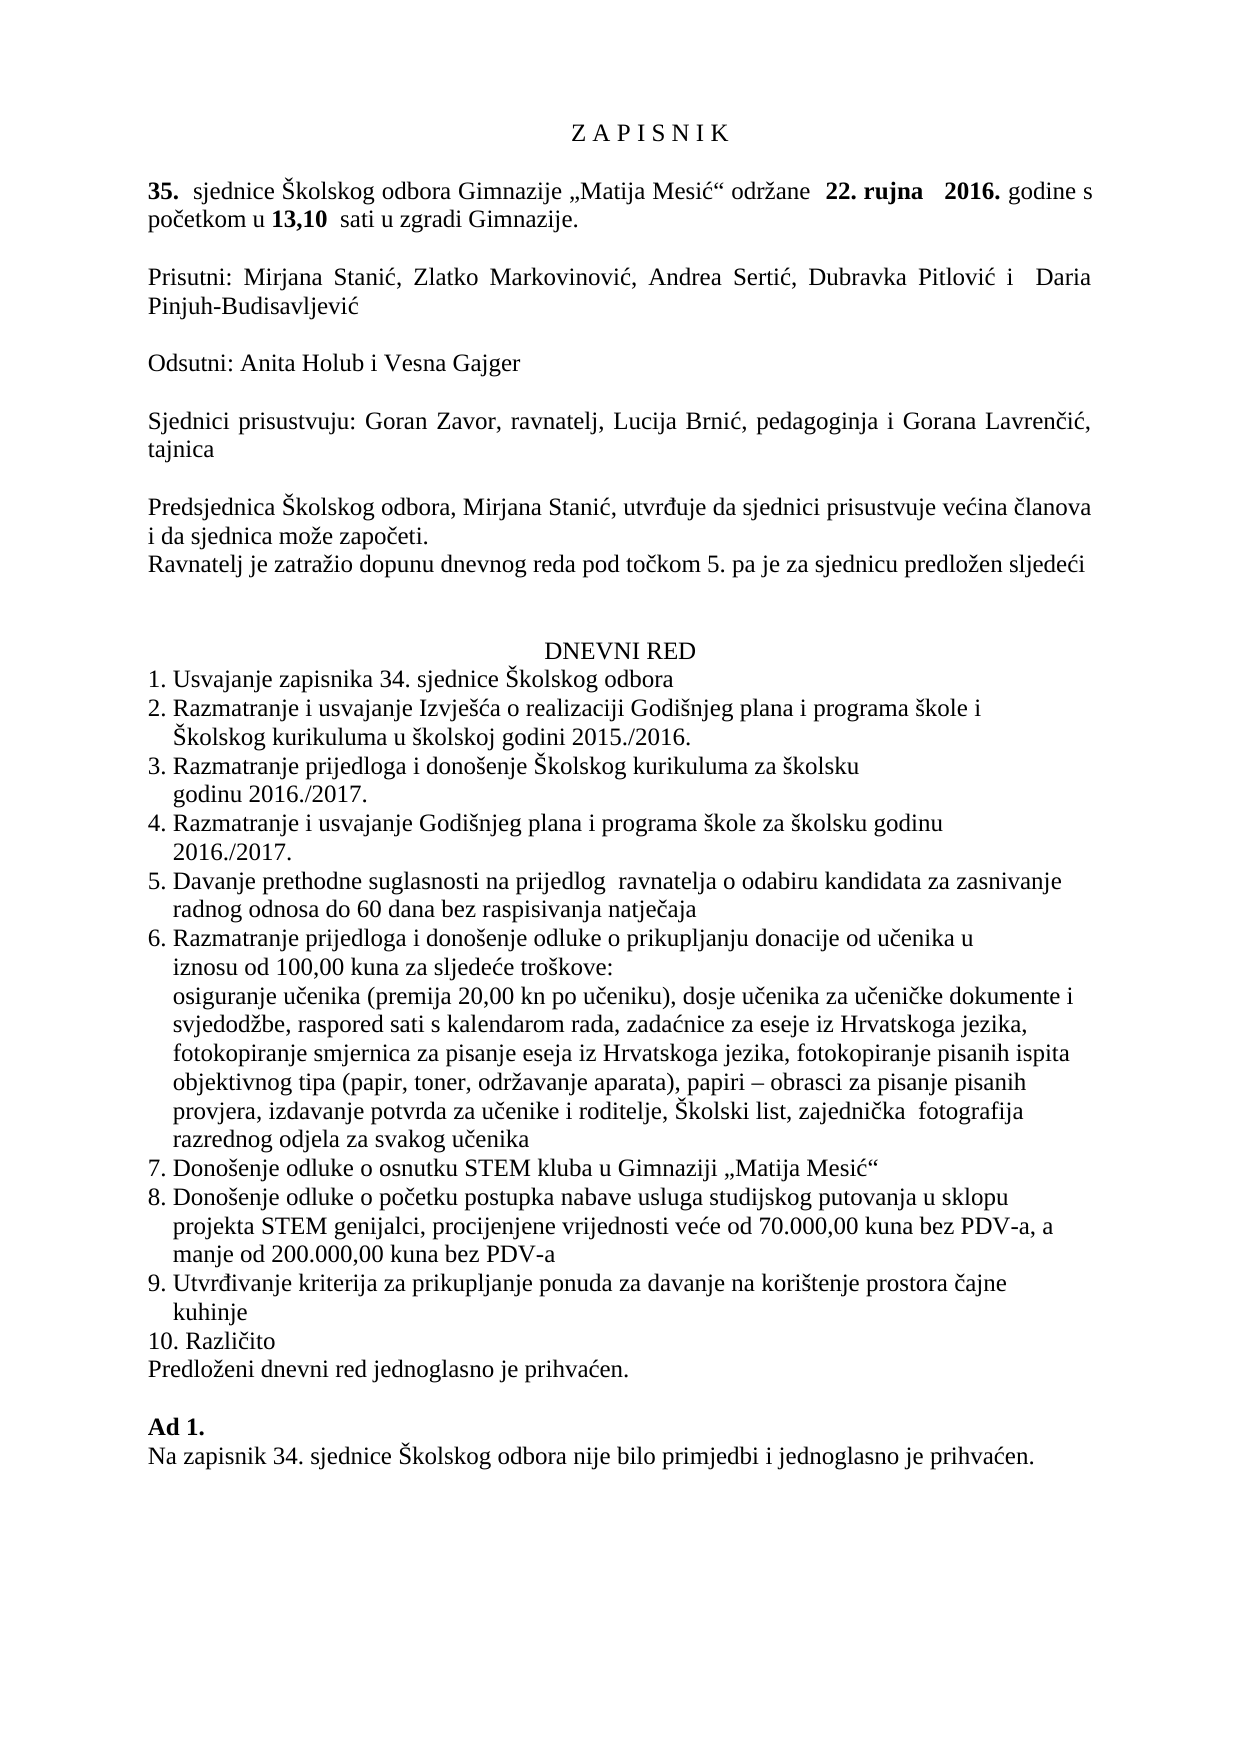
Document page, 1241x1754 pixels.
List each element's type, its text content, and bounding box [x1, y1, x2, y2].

text 9. Utvrđivanje kriterija za prikupljanje ponuda za davanje na korištenje prostora čajne [148, 1268, 1093, 1297]
text fotokopiranje smjernica za pisanje eseja iz Hrvatskoga jezika, fotokopiranje pisanih ispita [148, 1038, 1093, 1067]
text Z A P I S N I K [148, 118, 1152, 147]
text iznosu od 100,00 kuna za sljedeće troškove: [148, 952, 1093, 981]
text 1. Usvajanje zapisnika 34. sjednice Školskog odbora [148, 664, 1093, 693]
text 35. sjednice Školskog odbora Gimnazije „Matija Mesić“ održane 22. rujna 2016. godine s početkom u 13,10 sati u zgradi Gimnazije. [148, 176, 1093, 233]
text osiguranje učenika (premija 20,00 kn po učeniku), dosje učenika za učeničke dokumente i [148, 981, 1093, 1009]
text Ad 1. [148, 1412, 1093, 1441]
text 2. Razmatranje i usvajanje Izvješća o realizaciji Godišnjeg plana i programa škole i [148, 693, 1093, 722]
text Školskog kurikuluma u školskoj godini 2015./2016. [148, 722, 1093, 751]
text provjera, izdavanje potvrda za učenike i roditelje, Školski list, zajednička fotografija [148, 1096, 1093, 1124]
text 4. Razmatranje i usvajanje Godišnjeg plana i programa škole za školsku godinu [148, 808, 1093, 837]
text 2016./2017. [148, 837, 1093, 866]
text projekta STEM genijalci, procijenjene vrijednosti veće od 70.000,00 kuna bez PDV-a, a [148, 1211, 1093, 1239]
text Predloženi dnevni red jednoglasno je prihvaćen. [148, 1354, 1093, 1383]
text 7. Donošenje odluke o osnutku STEM kluba u Gimnaziji „Matija Mesić“ [148, 1153, 1093, 1182]
text 3. Razmatranje prijedloga i donošenje Školskog kurikuluma za školsku [148, 751, 1093, 779]
text Sjednici prisustvuju: Goran Zavor, ravnatelj, Lucija Brnić, pedagoginja i Gorana Lavrenčić, tajnica [148, 406, 1093, 463]
text Na zapisnik 34. sjednice Školskog odbora nije bilo primjedbi i jednoglasno je prihvaćen. [148, 1441, 1093, 1469]
text Odsutni: Anita Holub i Vesna Gajger [148, 348, 1093, 377]
text objektivnog tipa (papir, toner, održavanje aparata), papiri – obrasci za pisanje pisanih [148, 1067, 1093, 1096]
text 6. Razmatranje prijedloga i donošenje odluke o prikupljanju donacije od učenika u [148, 923, 1093, 952]
text Ravnatelj je zatražio dopunu dnevnog reda pod točkom 5. pa je za sjednicu predložen sljedeći [148, 549, 1093, 578]
text kuhinje [148, 1297, 1093, 1326]
text svjedodžbe, raspored sati s kalendarom rada, zadaćnice za eseje iz Hrvatskoga jezika, [148, 1009, 1093, 1038]
text Predsjednica Školskog odbora, Mirjana Stanić, utvrđuje da sjednici prisustvuje većina članova i da sjednica može započeti. [148, 492, 1093, 549]
text radnog odnosa do 60 dana bez raspisivanja natječaja [148, 894, 1093, 923]
text 10. Različito [148, 1326, 1093, 1354]
text Prisutni: Mirjana Stanić, Zlatko Markovinović, Andrea Sertić, Dubravka Pitlović i Daria Pinjuh-Budisavljević [148, 262, 1093, 319]
text razrednog odjela za svakog učenika [148, 1124, 1093, 1153]
text 5. Davanje prethodne suglasnosti na prijedlog ravnatelja o odabiru kandidata za zasnivanje [148, 866, 1093, 894]
text 8. Donošenje odluke o početku postupka nabave usluga studijskog putovanja u sklopu [148, 1182, 1093, 1211]
text manje od 200.000,00 kuna bez PDV-a [148, 1239, 1093, 1268]
text godinu 2016./2017. [148, 779, 1093, 808]
text DNEVNI RED [148, 636, 1093, 664]
